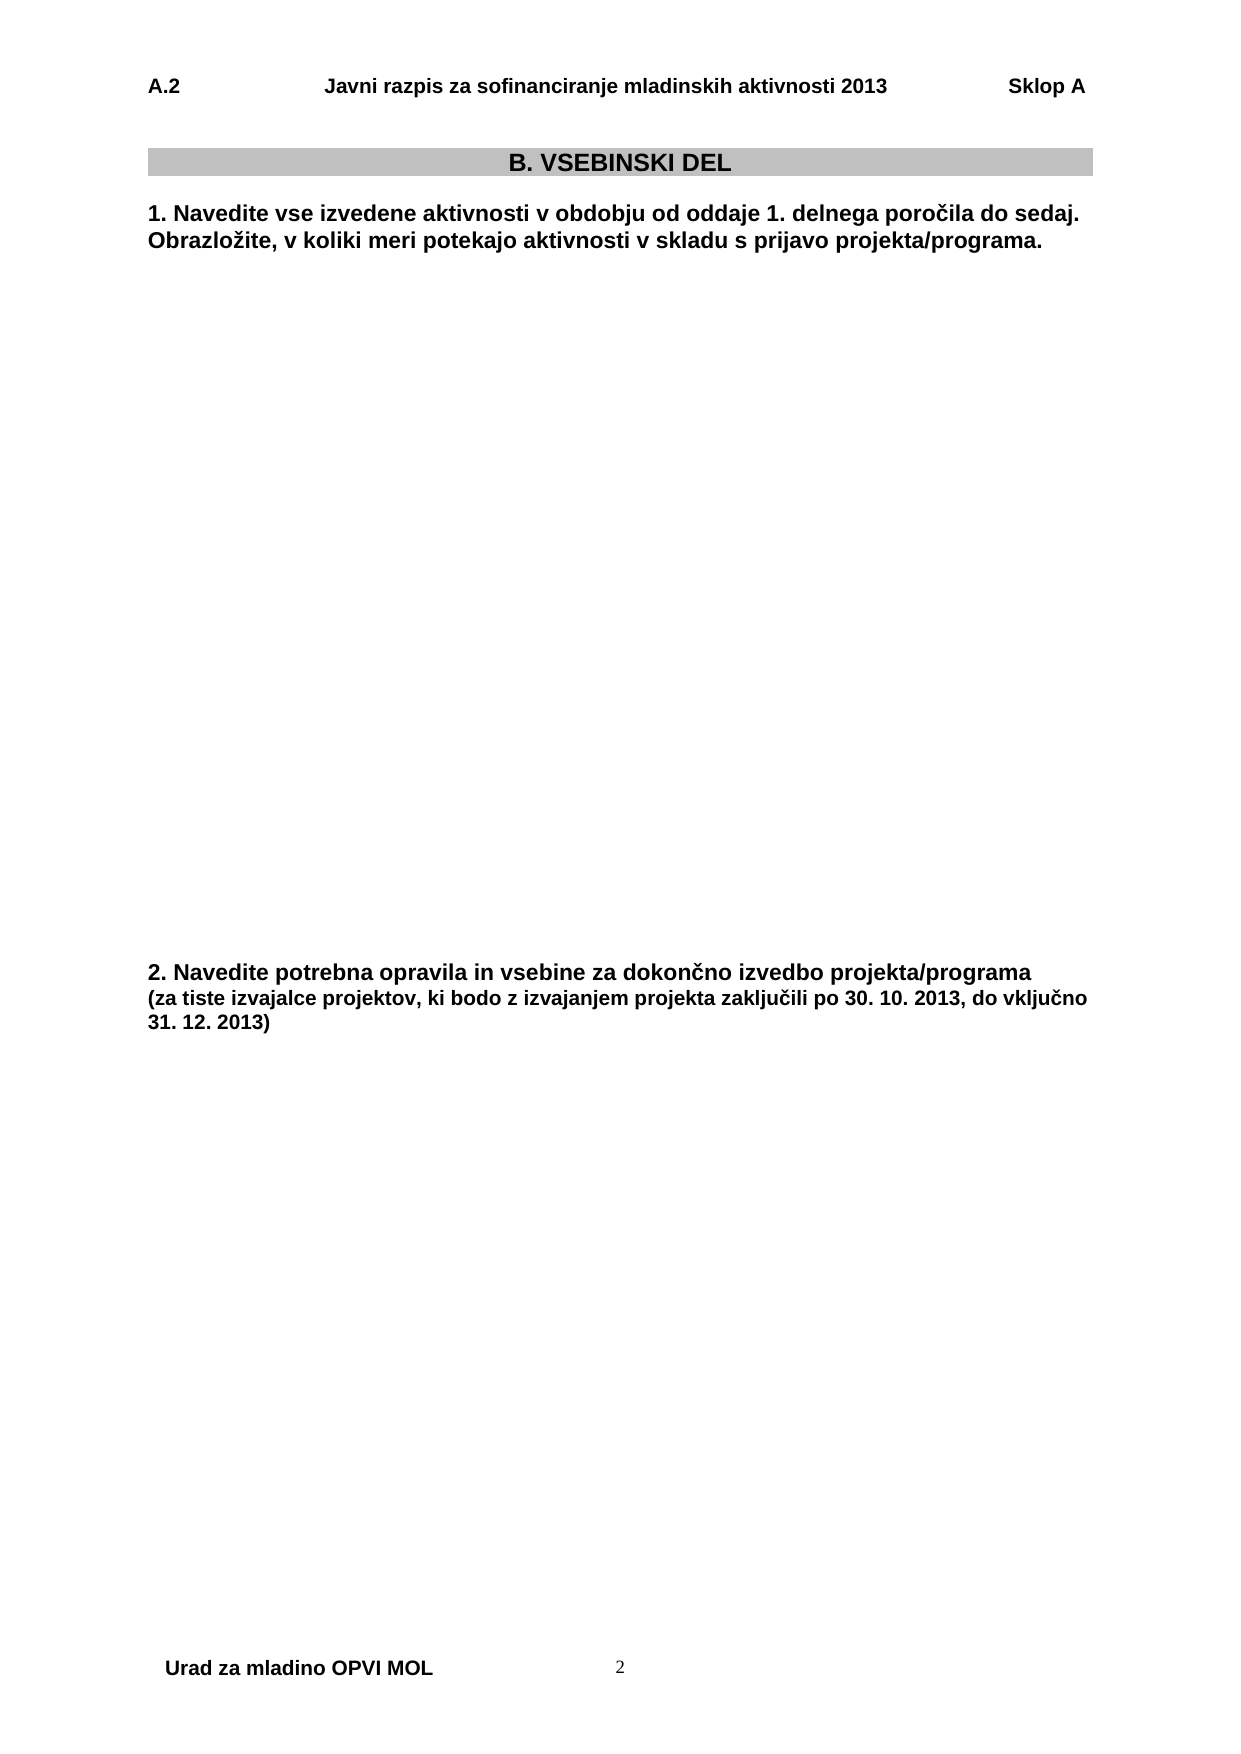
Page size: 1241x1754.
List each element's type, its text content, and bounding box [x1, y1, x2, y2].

text 2. Navedite potrebna opravila in vsebine za dokončno izvedbo projekta/programa [148, 959, 1093, 986]
text B. VSEBINSKI DEL [148, 148, 1093, 176]
text (za tiste izvajalce projektov, ki bodo z izvajanjem projekta zaključili po 30. 10. 2013, do vključno 31. 12. 2013) [148, 986, 1093, 1033]
text 1. Navedite vse izvedene aktivnosti v obdobju od oddaje 1. delnega poročila do sedaj. Obrazložite, v koliki meri potekajo aktivnosti v skladu s prijavo projekta/programa. [148, 200, 1093, 253]
